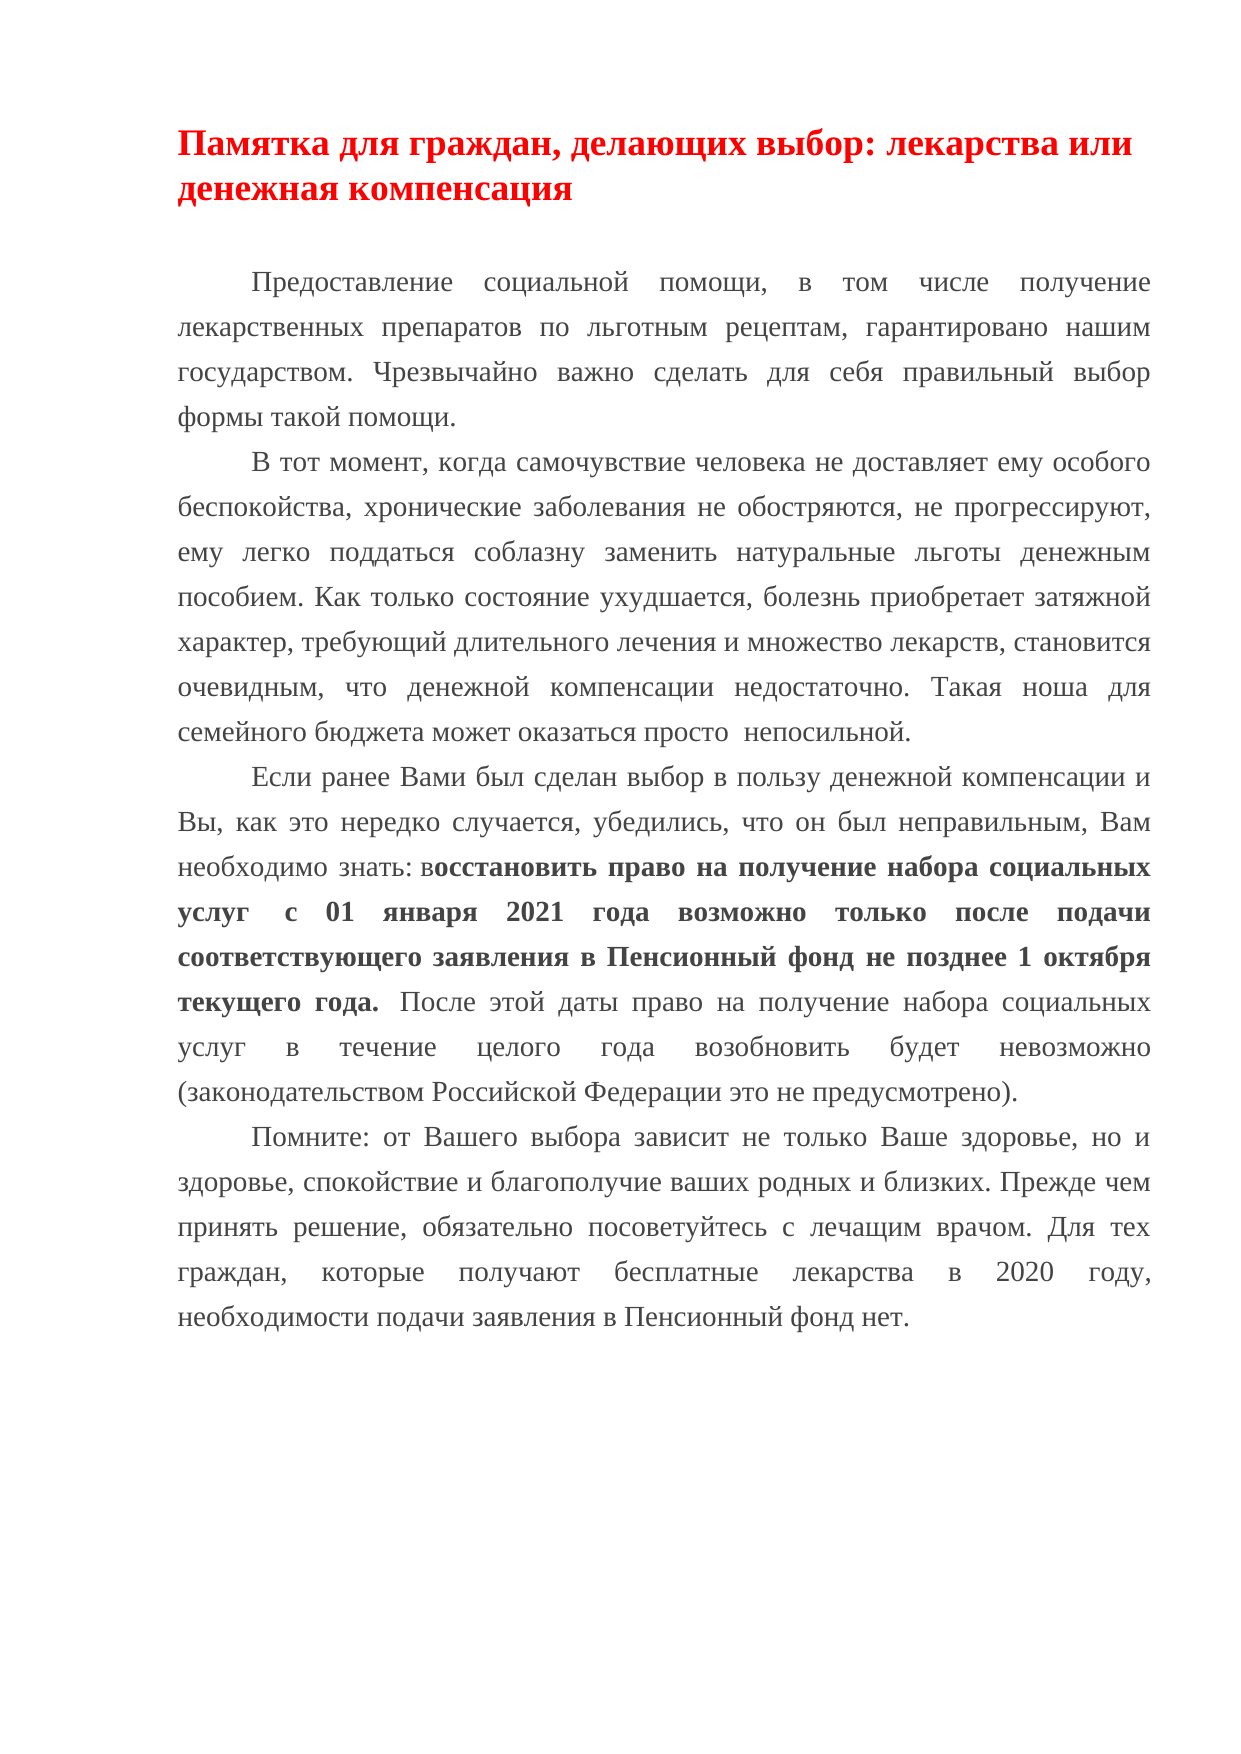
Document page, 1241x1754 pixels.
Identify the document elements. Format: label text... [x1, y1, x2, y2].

text Помните: от Вашего выбора зависит не только Ваше здоровье, но и здоровье, спокойствие и благополучие ваших родных и близких. Прежде чем принять решение, обязательно посоветуйтесь с лечащим врачом. Для тех граждан, которые получают бесплатные лекарства в 2020 году, необходимости подачи заявления в Пенсионный фонд нет. [177, 1108, 1152, 1333]
text Если ранее Вами был сделан выбор в пользу денежной компенсации и Вы, как это нередко случается, убедились, что он был неправильным, Вам необходимо знать: восстановить право на получение набора социальных услуг с 01 января 2021 года возможно только после подачи соответствующего заявления в Пенсионный фонд не позднее 1 октября текущего года. После этой даты право на получение набора социальных услуг в течение целого года возобновить будет невозможно (законодательством Российской Федерации это не предусмотрено). [177, 748, 1152, 1108]
text Предоставление социальной помощи, в том числе получение лекарственных препаратов по льготным рецептам, гарантировано нашим государством. Чрезвычайно важно сделать для себя правильный выбор формы такой помощи. [177, 253, 1152, 433]
text В тот момент, когда самочувствие человека не доставляет ему особого беспокойства, хронические заболевания не обостряются, не прогрессируют, ему легко поддаться соблазну заменить натуральные льготы денежным пособием. Как только состояние ухудшается, болезнь приобретает затяжной характер, требующий длительного лечения и множество лекарств, становится очевидным, что денежной компенсации недостаточно. Такая ноша для семейного бюджета может оказаться просто непосильной. [177, 433, 1152, 748]
text Памятка для граждан, делающих выбор: лекарства или денежная компенсация [177, 118, 1152, 208]
